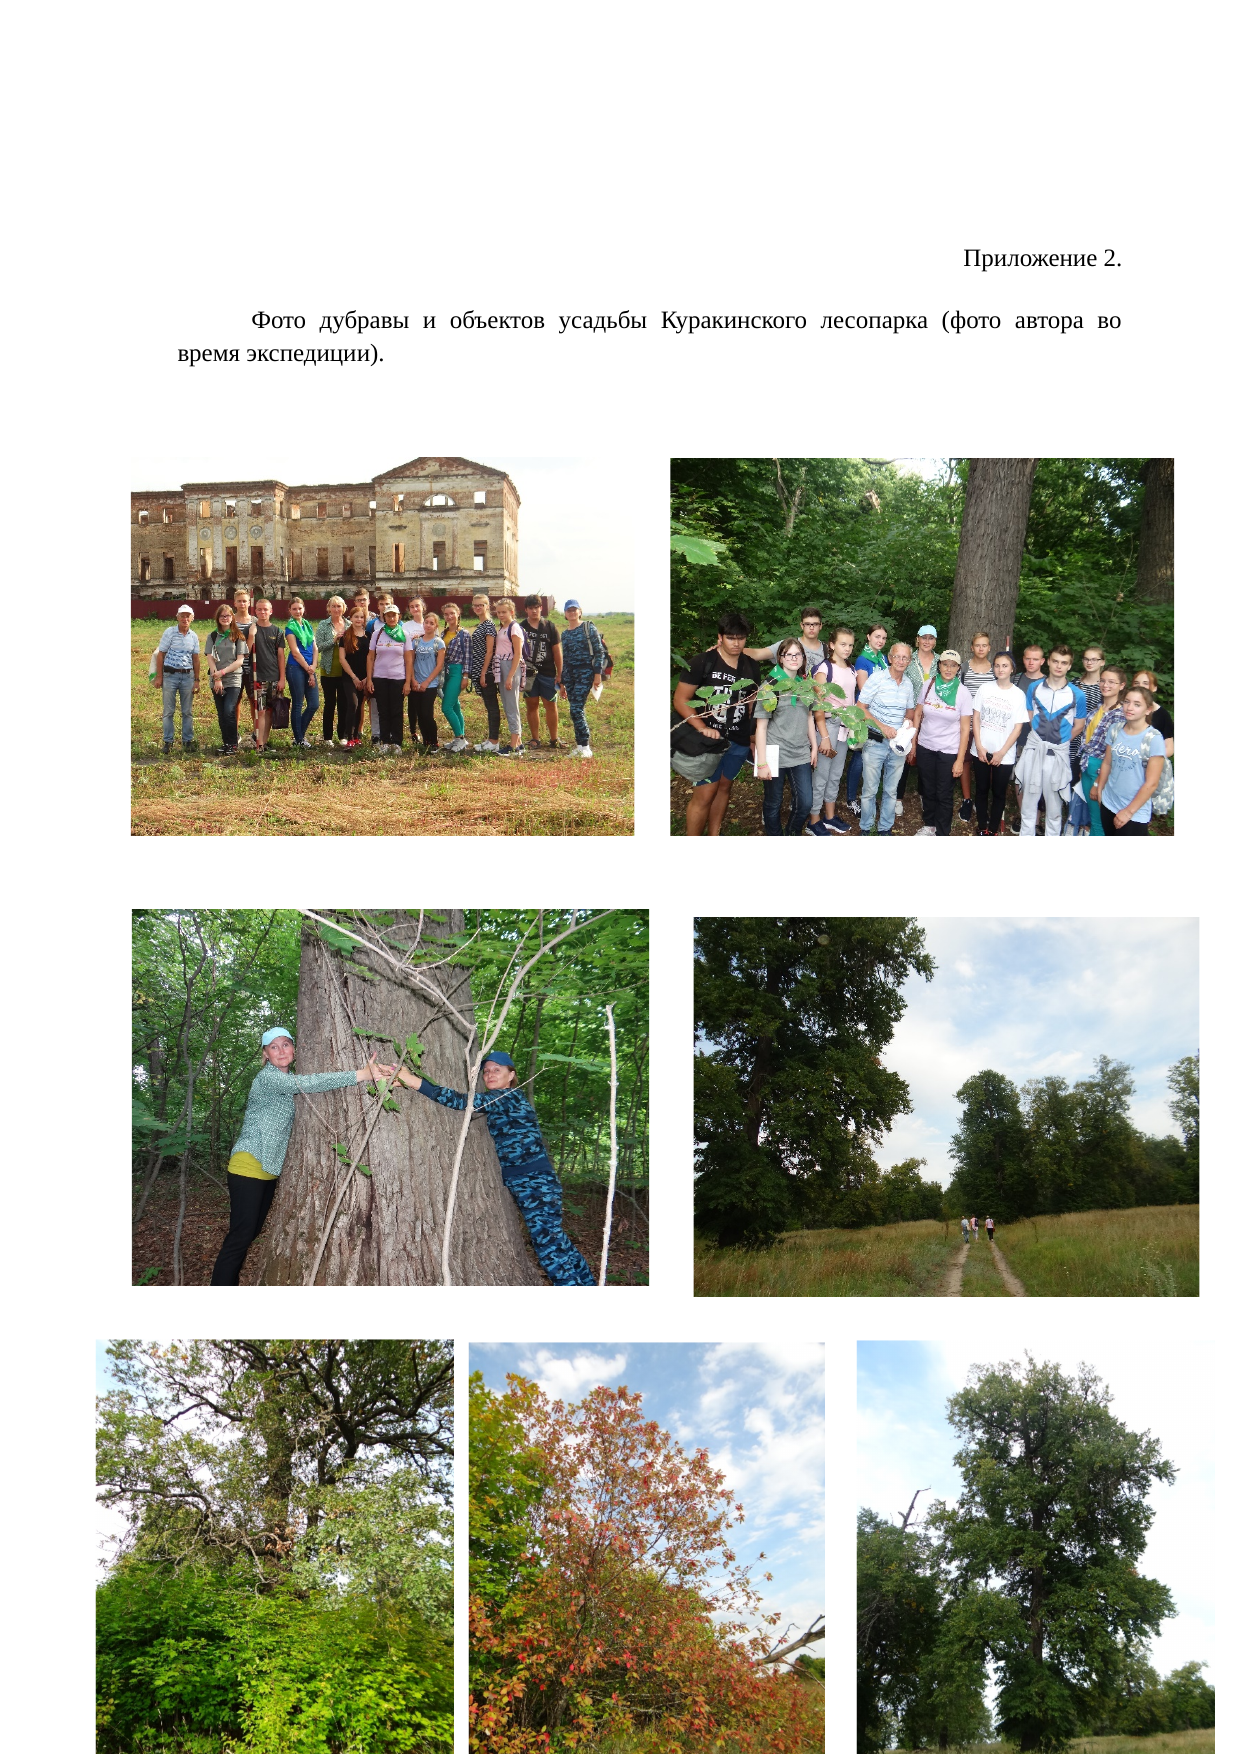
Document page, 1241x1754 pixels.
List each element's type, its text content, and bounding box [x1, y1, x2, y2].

picture [469, 1343, 825, 1754]
picture [670, 458, 1175, 836]
picture [96, 1340, 454, 1754]
picture [857, 1341, 1215, 1754]
picture [130, 909, 649, 1284]
text Приложение 2. [177, 243, 1122, 271]
text Фото дубравы и объектов усадьбы Куракинского лесопарка (фото автора во время экспедиции). [177, 305, 1122, 367]
picture [693, 917, 1200, 1297]
picture [130, 457, 635, 836]
